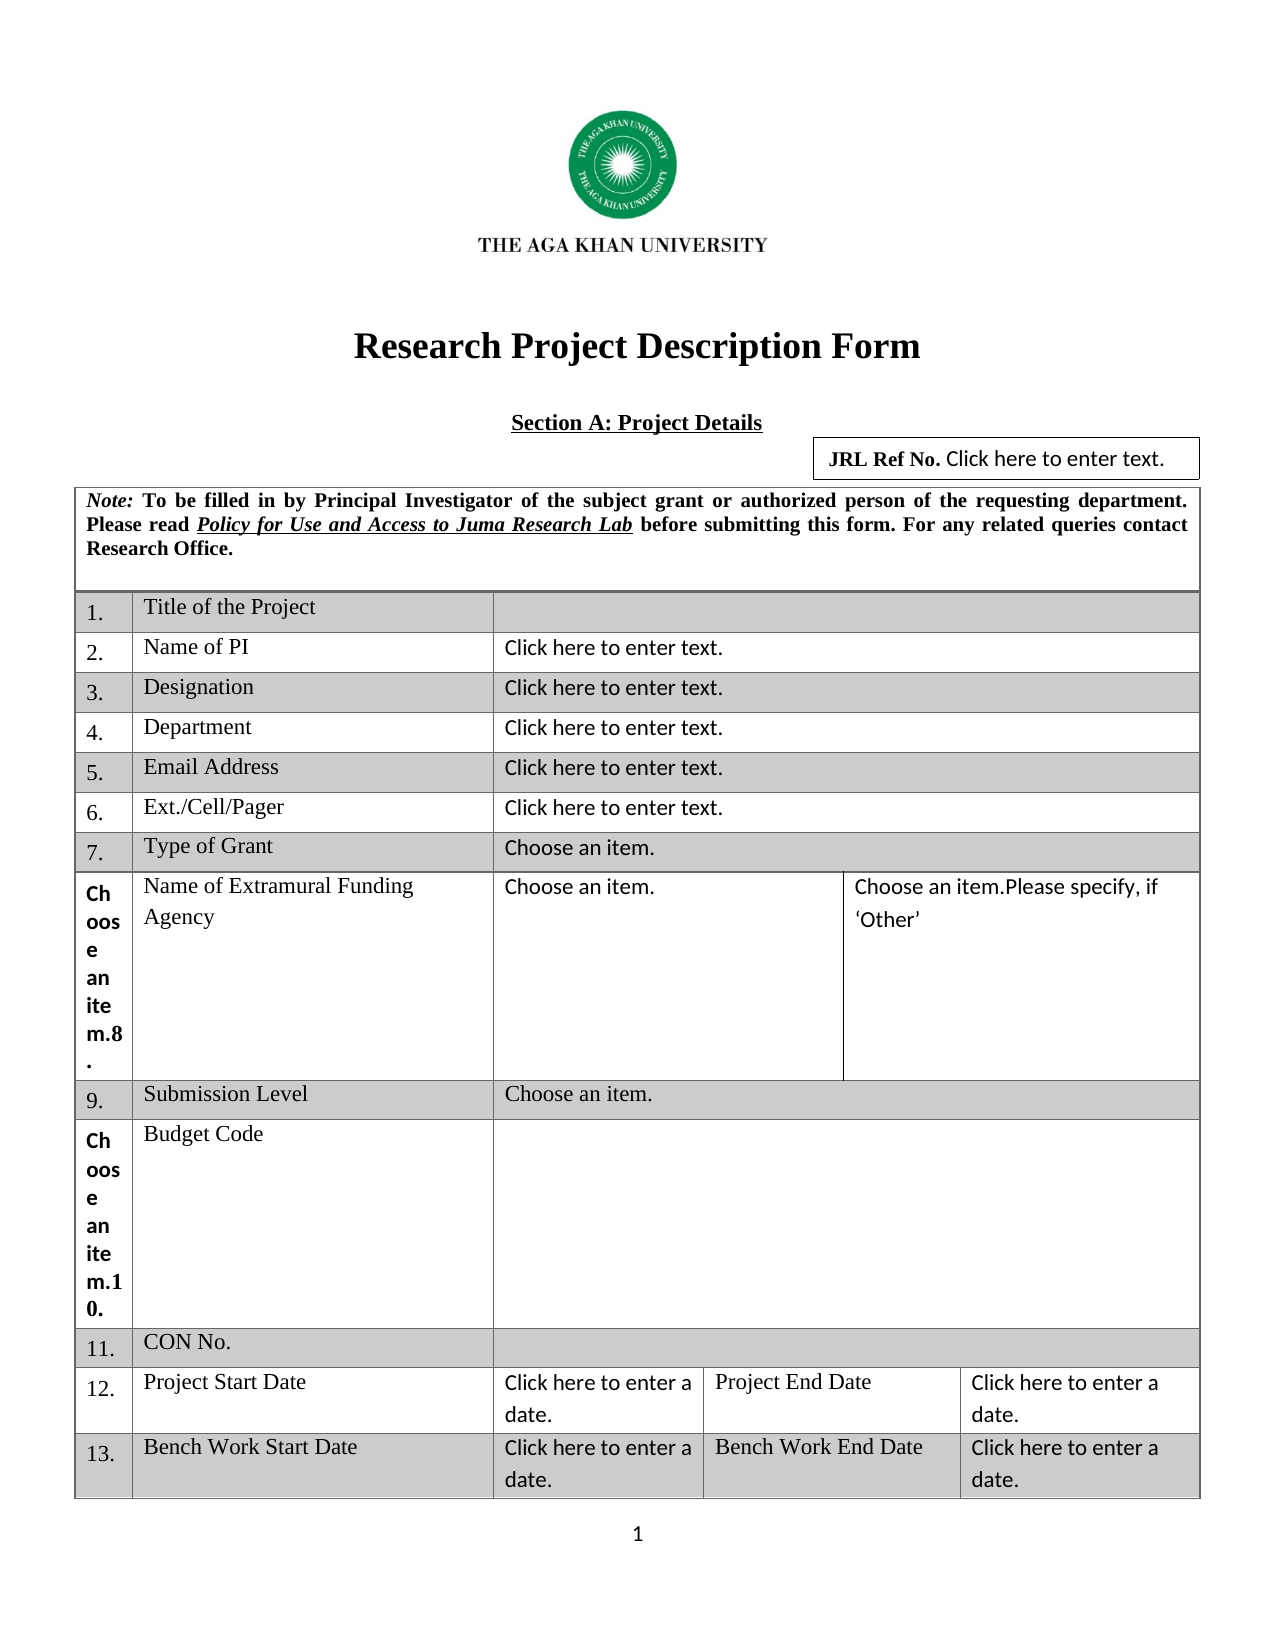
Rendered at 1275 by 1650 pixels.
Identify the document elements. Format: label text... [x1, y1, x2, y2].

table_cell 8. [76, 873, 132, 1079]
text Research Project Description Form [150, 323, 1125, 366]
table_cell Budget Code [133, 1120, 493, 1327]
text Section A: Project Details [150, 409, 1125, 436]
table_cell Name of PI [133, 633, 493, 672]
table_cell [494, 1329, 1199, 1367]
table_cell 3. [76, 673, 132, 712]
table_cell Type of Grant [133, 833, 493, 871]
table_header Note: To be filled in by Principal Investigator of the subject grant or authorized person of the requesting department. Please read Policy for Use and Access to Juma Research Lab before submitting this form. For any related queries contact Research Office. [76, 488, 1199, 590]
table_cell 5. [76, 753, 132, 792]
table_cell Department [133, 713, 493, 752]
table_cell 7. [76, 833, 132, 871]
table_cell 4. [76, 713, 132, 752]
table_cell 12. [76, 1368, 132, 1432]
table_cell [494, 1120, 1199, 1327]
table_cell Ext./Cell/Pager [133, 793, 493, 832]
table_cell CON No. [133, 1329, 493, 1367]
table_cell 9. [76, 1081, 132, 1119]
table_cell Designation [133, 673, 493, 712]
table_cell 10. [76, 1120, 132, 1327]
table_cell Project Start Date [133, 1368, 493, 1432]
table_cell 1. [76, 593, 132, 632]
table_cell Bench Work End Date [704, 1434, 960, 1497]
table_cell Project End Date [704, 1368, 960, 1432]
table_cell [494, 593, 1199, 632]
table_cell Email Address [133, 753, 493, 792]
table_cell Name of Extramural Funding Agency [133, 873, 493, 1079]
table_cell Bench Work Start Date [133, 1434, 493, 1497]
table_cell 6. [76, 793, 132, 832]
table_cell 11. [76, 1329, 132, 1367]
table_cell Title of the Project [133, 593, 493, 632]
table_cell 2. [76, 633, 132, 672]
table_cell 13. [76, 1434, 132, 1497]
picture [431, 103, 814, 285]
table_cell Submission Level [133, 1081, 493, 1119]
